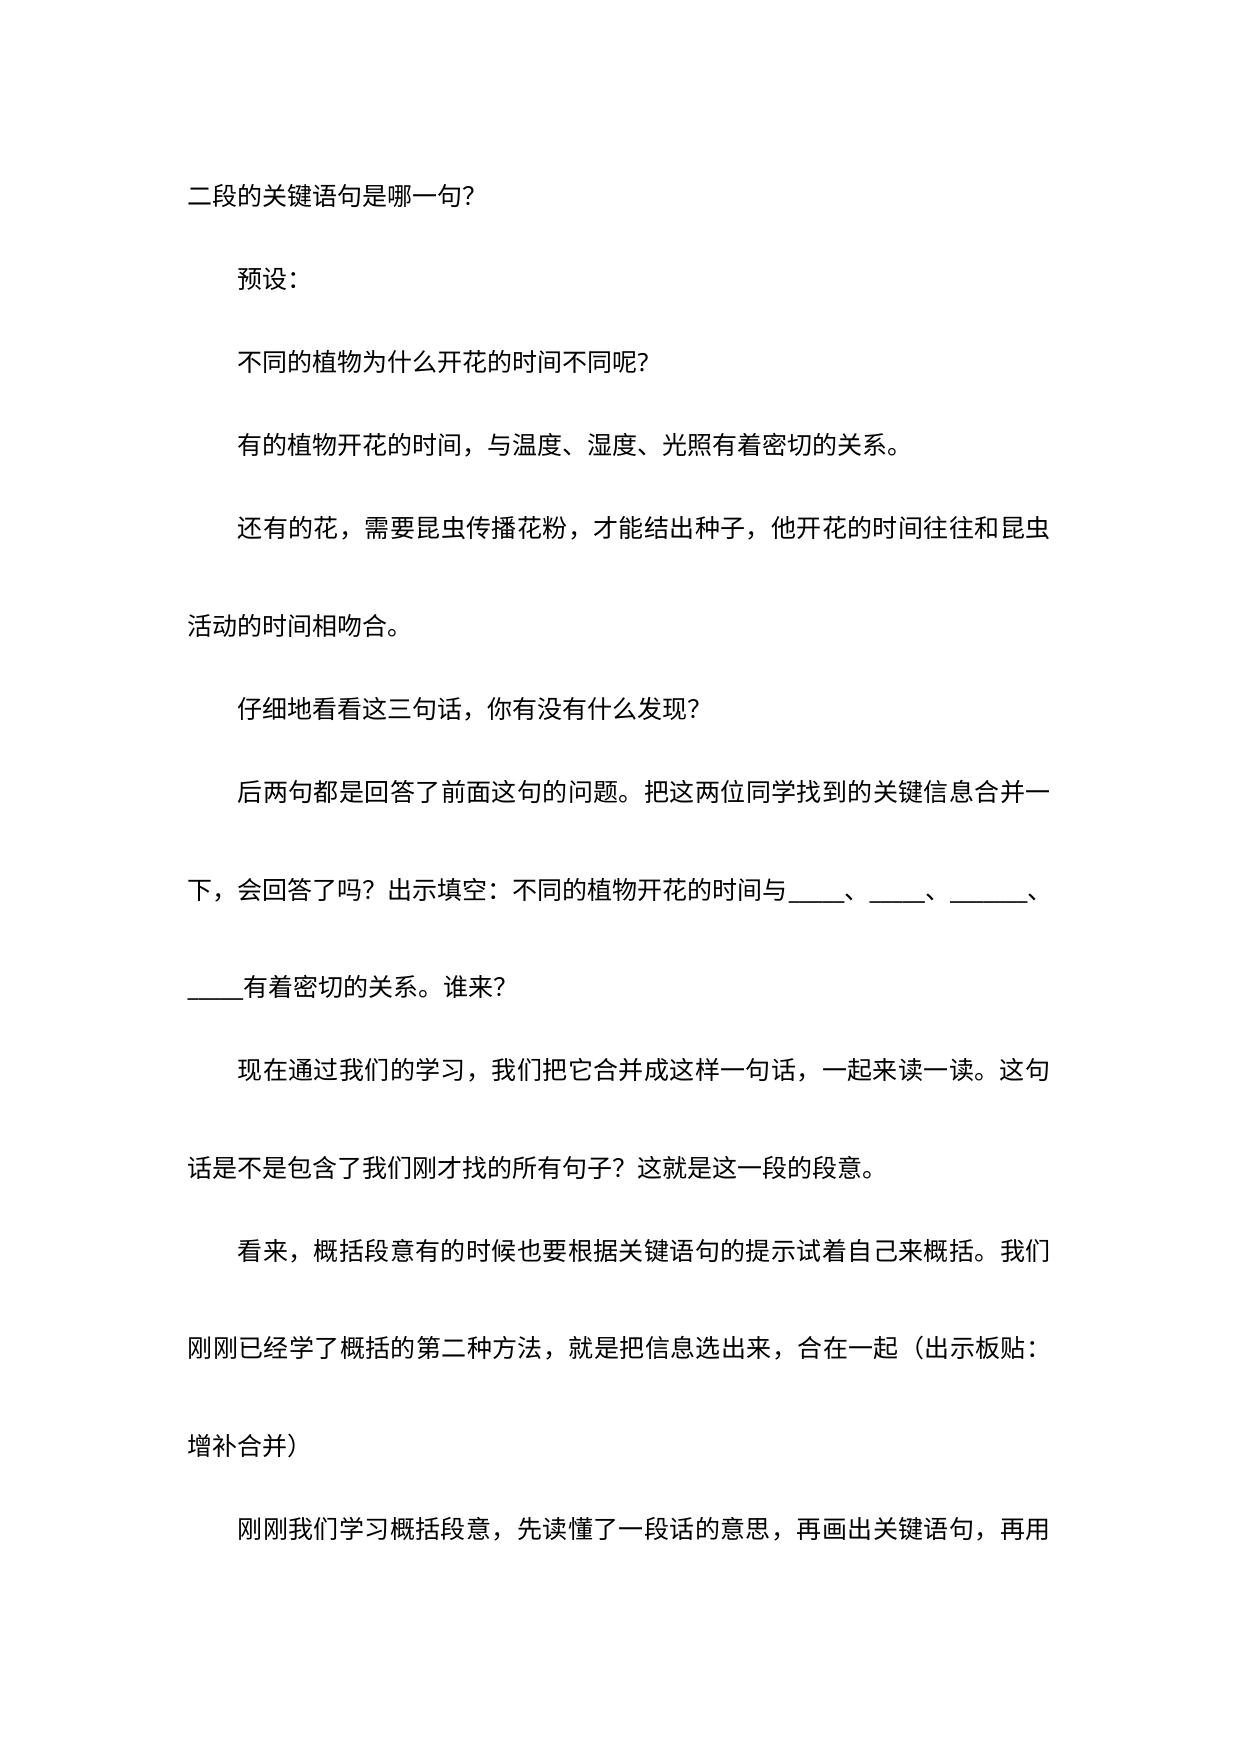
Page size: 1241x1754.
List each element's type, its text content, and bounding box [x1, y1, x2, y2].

list 现在通过我们的学习，我们把它合并成这样一句话，一起来读一读。这句话是不是包含了我们刚才找的所有句子？这就是这一段的段意。 [187, 1036, 1053, 1199]
list 看来，概括段意有的时候也要根据关键语句的提示试着自己来概括。我们刚刚已经学了概括的第二种方法，就是把信息选出来，合在一起（出示板贴：增补合并） [187, 1217, 1053, 1477]
list 后两句都是回答了前面这句的问题。把这两位同学找到的关键信息合并一下，会回答了吗？出示填空：不同的植物开花的时间与_____、_____、_______、_____有着密切的关系。谁来？ [187, 758, 1053, 1018]
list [187, 162, 1053, 227]
list 预设： [187, 245, 1053, 310]
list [187, 1495, 1053, 1560]
list 有的植物开花的时间，与温度、湿度、光照有着密切的关系。 [187, 411, 1053, 476]
list 还有的花，需要昆虫传播花粉，才能结出种子，他开花的时间往往和昆虫活动的时间相吻合。 [187, 494, 1053, 657]
list 仔细地看看这三句话，你有没有什么发现？ [187, 675, 1053, 740]
list 不同的植物为什么开花的时间不同呢? [187, 328, 1053, 393]
